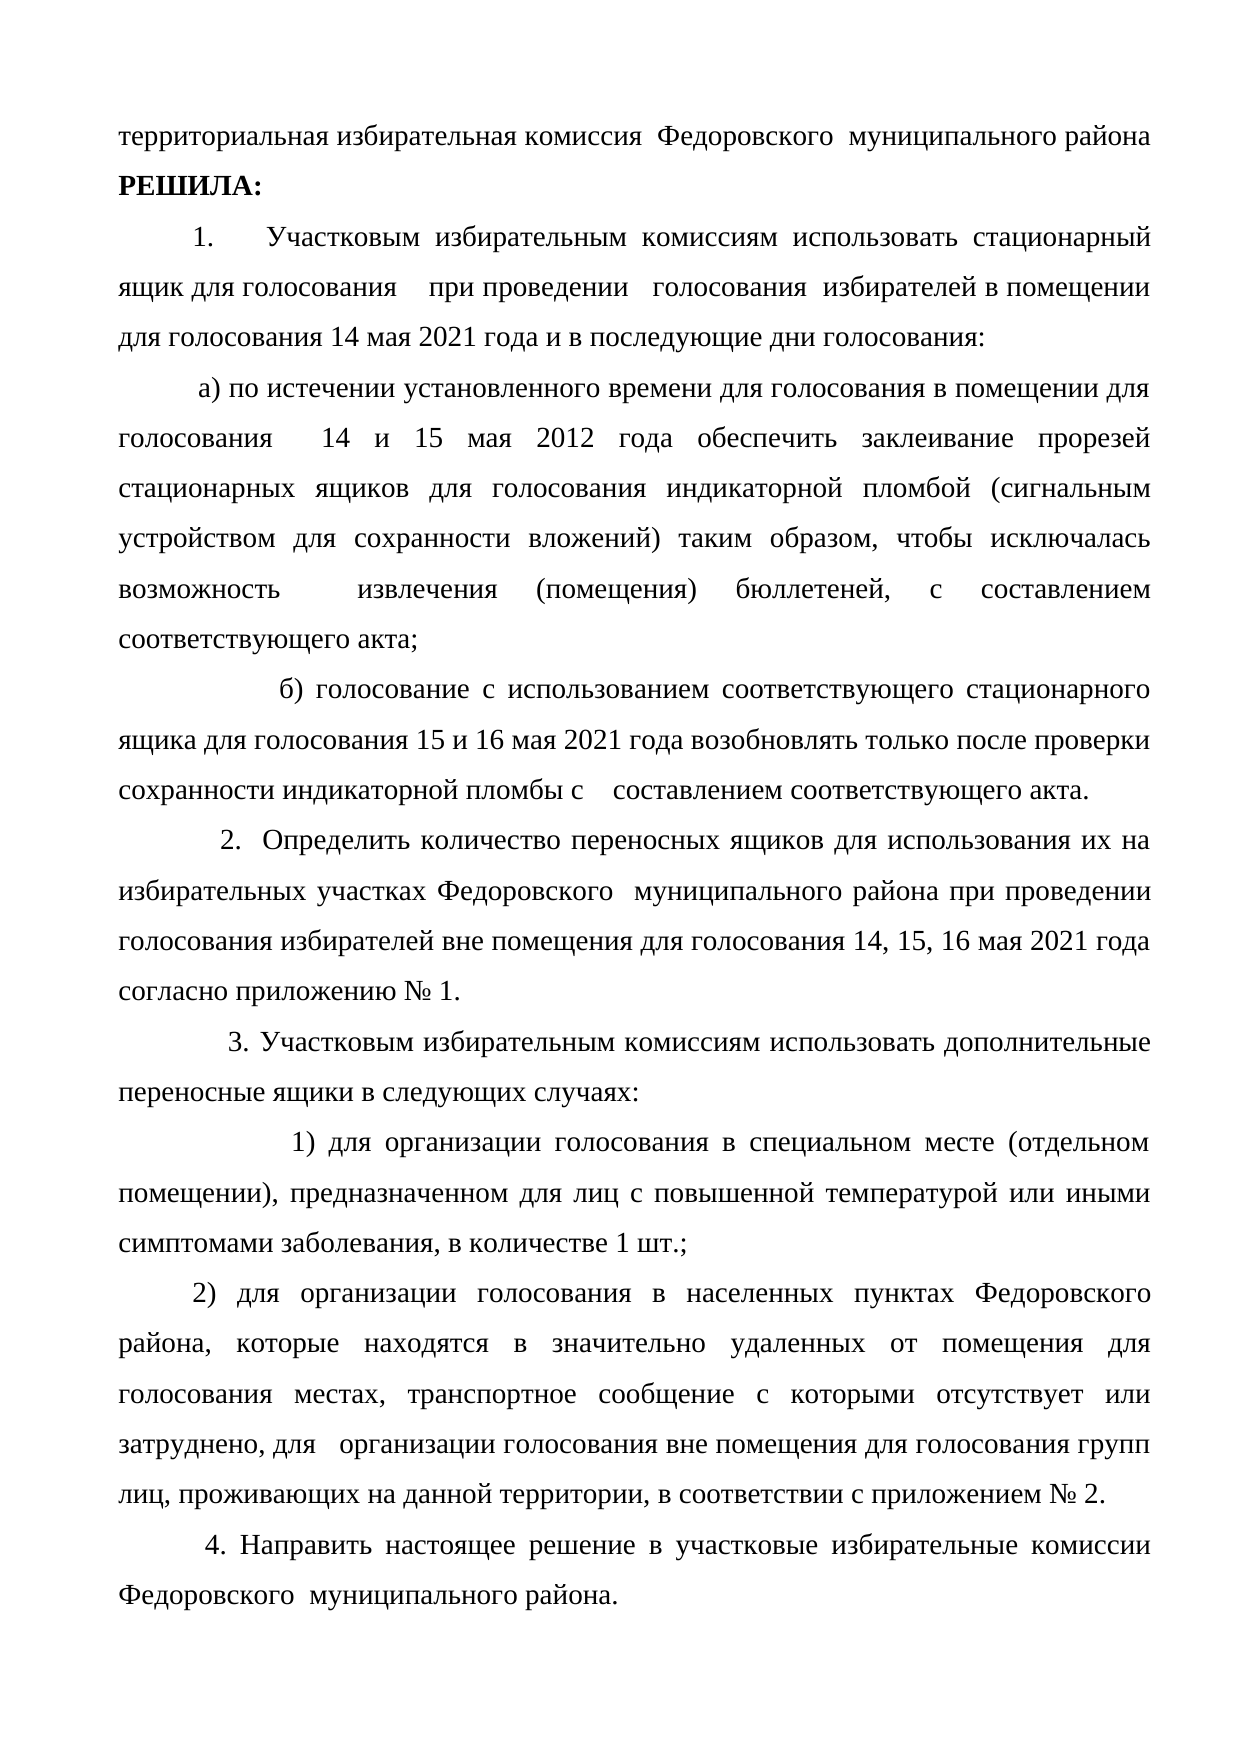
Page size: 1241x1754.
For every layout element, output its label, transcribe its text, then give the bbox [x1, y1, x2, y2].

text 2) для организации голосования в населенных пунктах Федоровского района, которые находятся в значительно удаленных от помещения для голосования местах, транспортное сообщение с которыми отсутствует или затруднено, для организации голосования вне помещения для голосования групп лиц, проживающих на данной территории, в соответствии с приложением № 2. [118, 1275, 1152, 1510]
text 4. Направить настоящее решение в участковые избирательные комиссии Федоровского муниципального района. [118, 1527, 1152, 1611]
list Участковым избирательным комиссиям использовать стационарный ящик для голосования при проведении голосования избирателей в помещении для голосования 14 мая 2021 года и в последующие дни голосования: [118, 219, 1152, 353]
text 1) для организации голосования в специальном месте (отдельном помещении), предназначенном для лиц с повышенной температурой или иными симптомами заболевания, в количестве 1 шт.; [118, 1124, 1152, 1258]
text а) по истечении установленного времени для голосования в помещении для голосования 14 и 15 мая 2012 года обеспечить заклеивание прорезей стационарных ящиков для голосования индикаторной пломбой (сигнальным устройством для сохранности вложений) таким образом, чтобы исключалась возможность извлечения (помещения) бюллетеней, с составлением соответствующего акта; [118, 370, 1152, 655]
text 3. Участковым избирательным комиссиям использовать дополнительные переносные ящики в следующих случаях: [118, 1024, 1152, 1108]
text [118, 118, 1152, 202]
text 2. Определить количество переносных ящиков для использования их на избирательных участках Федоровского муниципального района при проведении голосования избирателей вне помещения для голосования 14, 15, 16 мая 2021 года согласно приложению № 1. [118, 822, 1152, 1007]
text б) голосование с использованием соответствующего стационарного ящика для голосования 15 и 16 мая 2021 года возобновлять только после проверки сохранности индикаторной пломбы с составлением соответствующего акта. [118, 672, 1152, 806]
